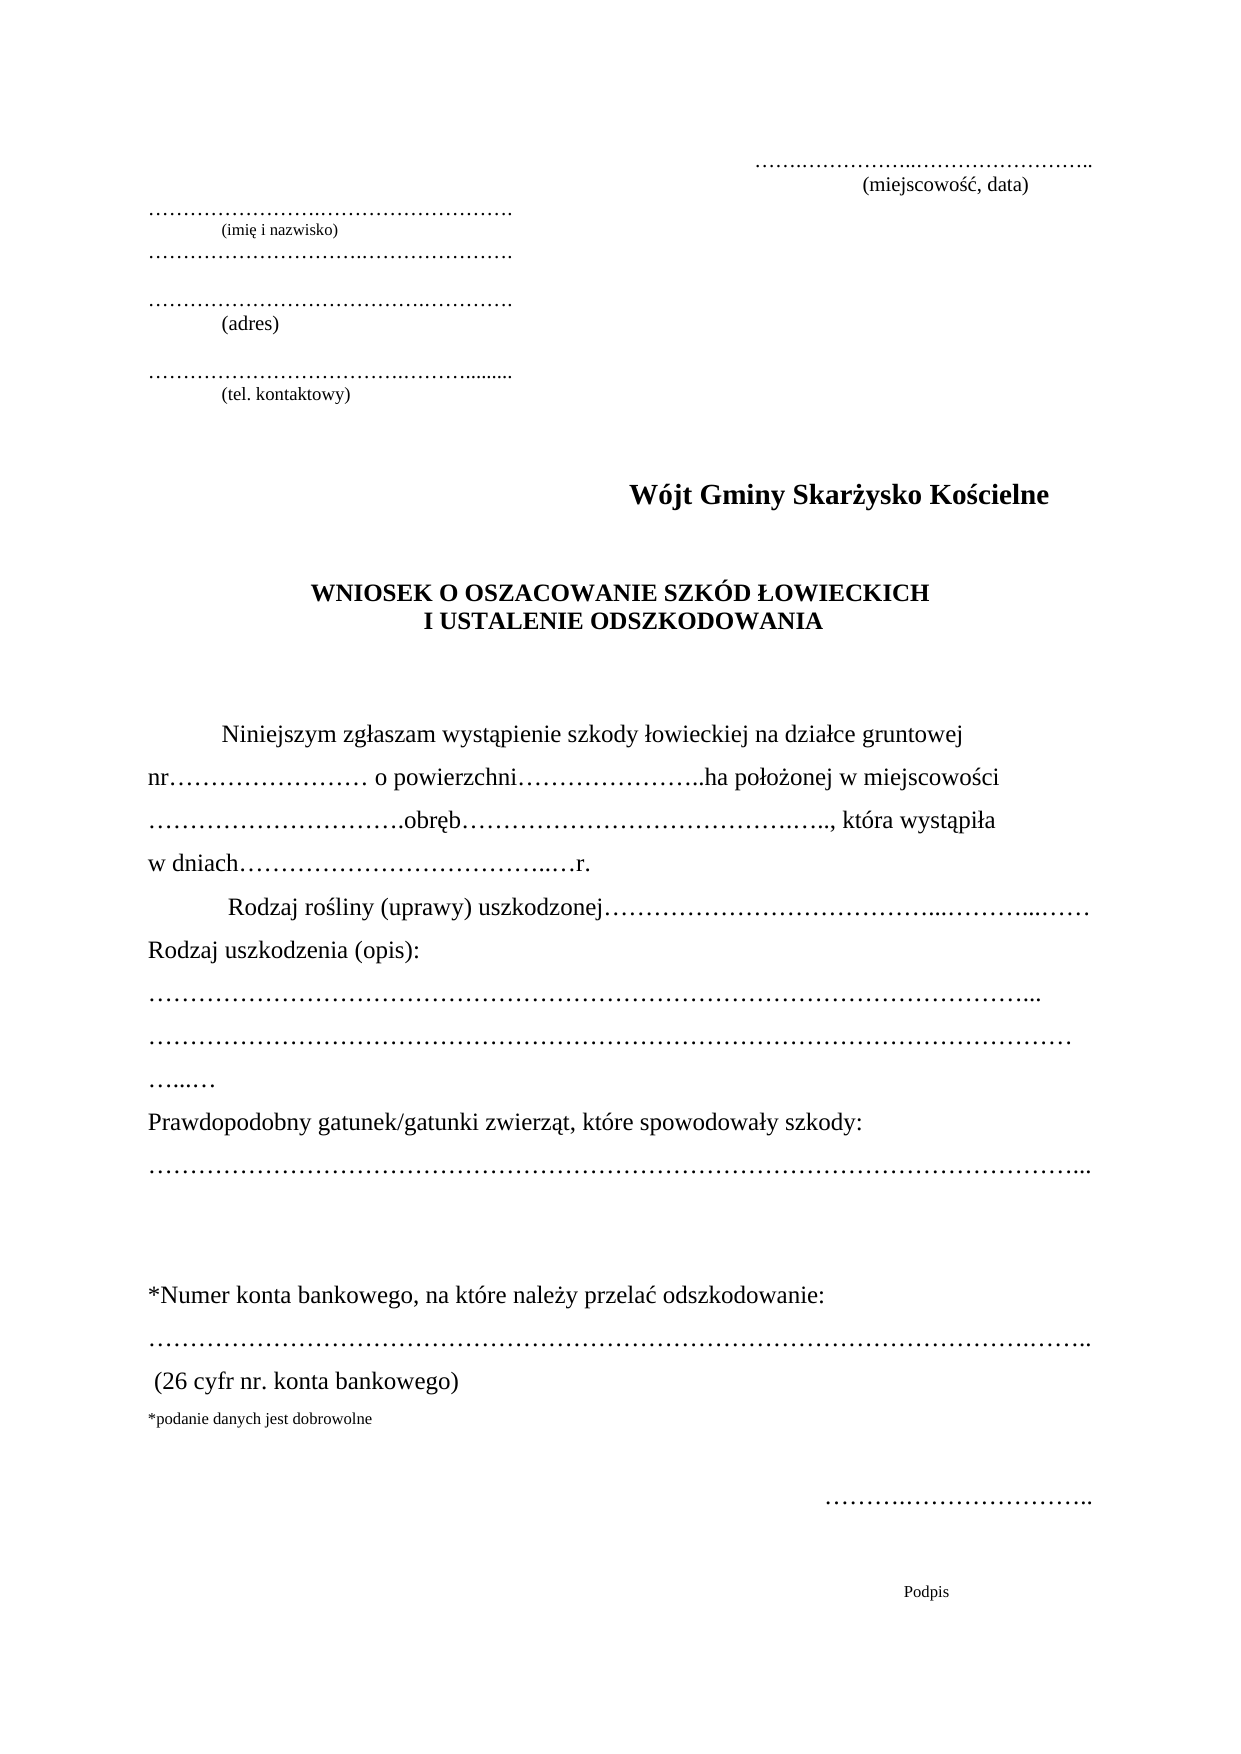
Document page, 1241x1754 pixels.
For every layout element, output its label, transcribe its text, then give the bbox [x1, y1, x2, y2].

text ……….………………….. [148, 1481, 1093, 1510]
text ………………………….…………………. [148, 239, 1093, 263]
text Podpis [148, 1582, 1093, 1601]
text ……………………………….………......... [148, 359, 1093, 383]
text Rodzaj rośliny (uprawy) uszkodzonej…………………………………...………...…… [148, 892, 1093, 920]
text (imię i nazwisko) [148, 220, 1093, 239]
text I USTALENIE ODSZKODOWANIA [148, 606, 1093, 635]
text ………………………………….…………. [148, 287, 1093, 311]
text Niniejszym zgłaszam wystąpienie szkody łowieckiej na działce gruntowej nr…………………… o powierzchni…………………..ha położonej w miejscowości ………………………….obręb………………………………….….., która wystąpiła w dniach………………………………..…r. [148, 719, 1093, 877]
text (tel. kontaktowy) [148, 383, 1093, 405]
text Prawdopodobny gatunek/gatunki zwierząt, które spowodowały szkody: …………………………………………………………………………………………………... [148, 1107, 1093, 1179]
text …….……………..…………………….. [148, 148, 1093, 172]
text WNIOSEK O OSZACOWANIE SZKÓD ŁOWIECKICH [148, 578, 1093, 606]
text (miejscowość, data) [148, 172, 1093, 196]
text (adres) [148, 311, 1093, 335]
text *Numer konta bankowego, na które należy przelać odszkodowanie: …………………………………………………………………………………………….…….. [148, 1280, 1093, 1352]
text …………………….………………………. [148, 196, 1093, 220]
text (26 cyfr nr. konta bankowego) [148, 1366, 1093, 1395]
text Wójt Gminy Skarżysko Kościelne [148, 477, 1093, 511]
text *podanie danych jest dobrowolne [148, 1409, 1093, 1428]
text Rodzaj uszkodzenia (opis): ……………………………………………………………………………………………...……………………………………………………………………………………………………...… [148, 935, 1093, 1093]
